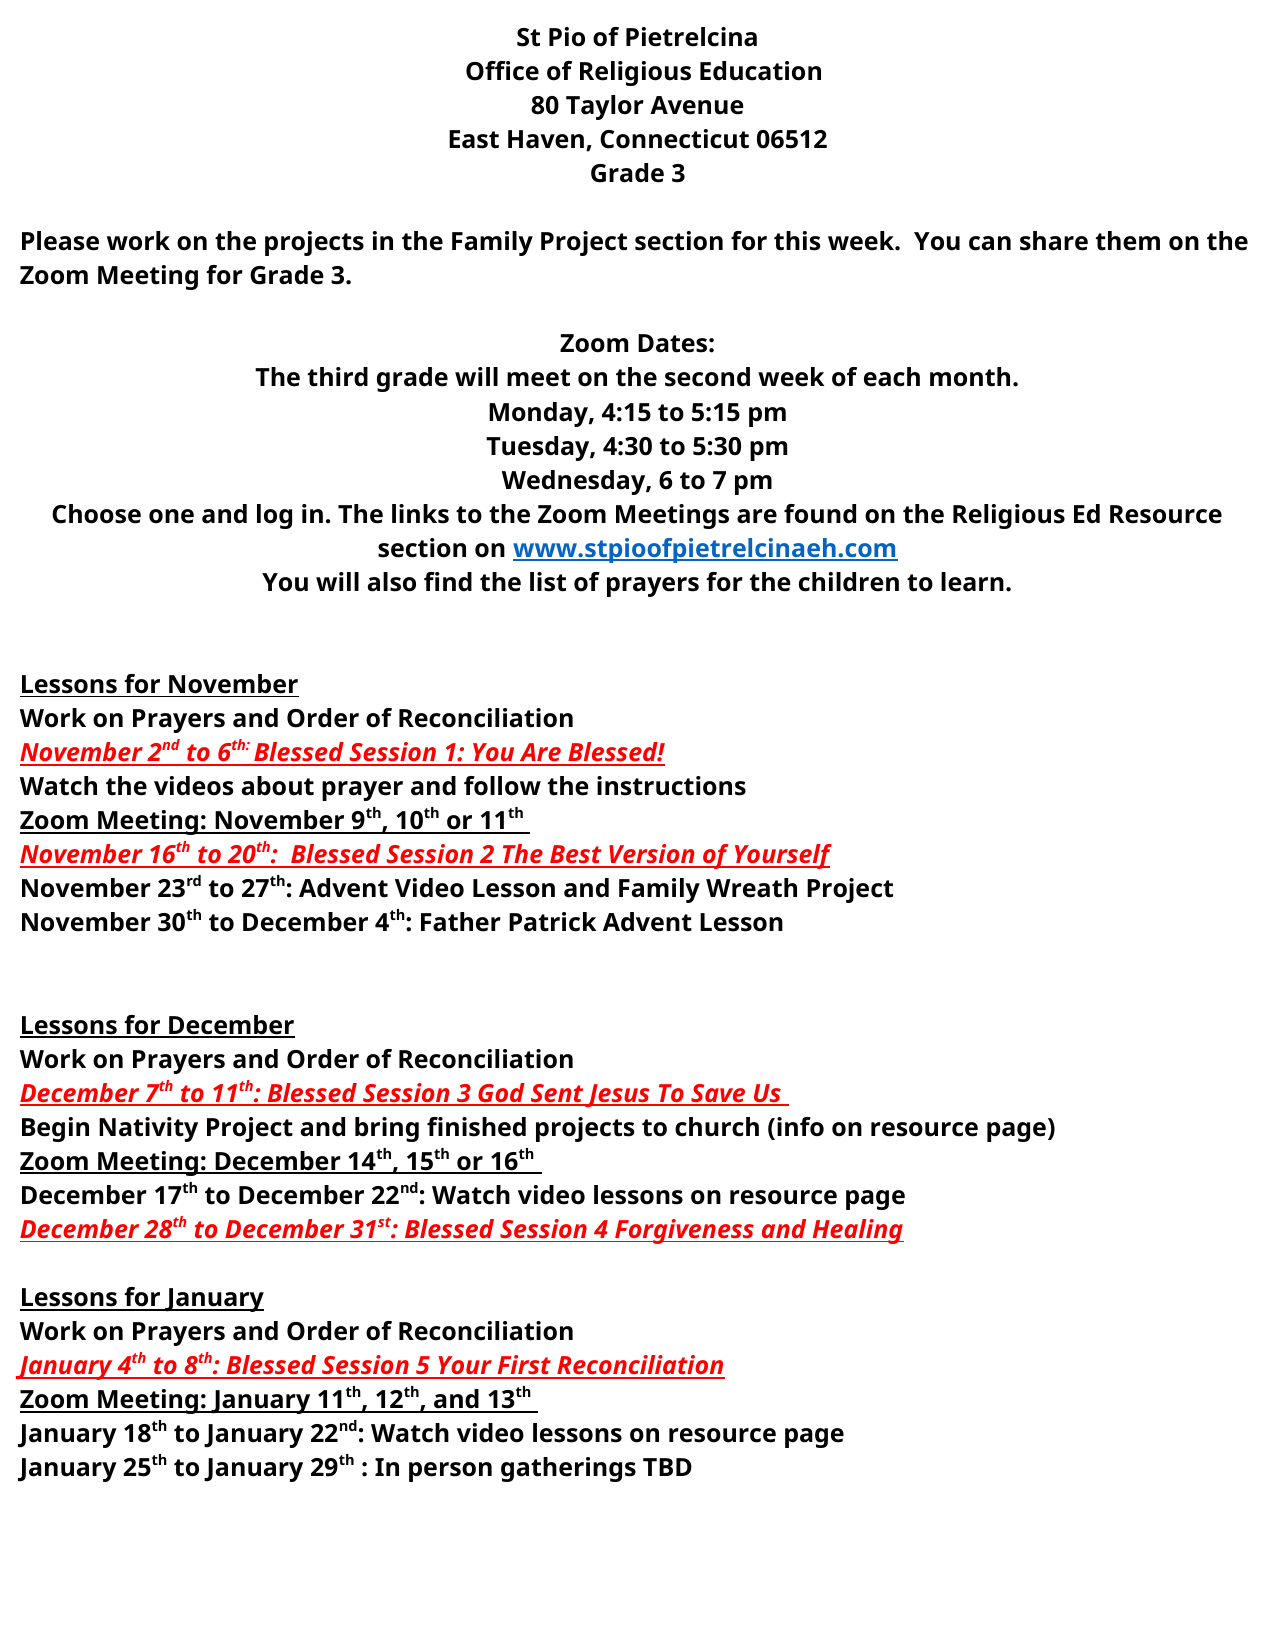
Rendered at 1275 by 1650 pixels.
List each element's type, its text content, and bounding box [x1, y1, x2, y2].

text December 28th to December 31st: Blessed Session 4 Forgiveness and Healing [19, 1212, 1256, 1246]
text Grade 3 [19, 156, 1256, 190]
text January 4th to 8th: Blessed Session 5 Your First Reconciliation [19, 1348, 1256, 1382]
text Please work on the projects in the Family Project section for this week. You can share them on the Zoom Meeting for Grade 3. [19, 224, 1256, 292]
text January 18th to January 22nd: Watch video lessons on resource page [19, 1416, 1256, 1450]
text Begin Nativity Project and bring finished projects to church (info on resource page) [19, 1109, 1256, 1143]
text Tuesday, 4:30 to 5:30 pm [19, 428, 1256, 462]
text December 7th to 11th: Blessed Session 3 God Sent Jesus To Save Us [19, 1075, 1256, 1109]
text Work on Prayers and Order of Reconciliation [19, 1314, 1256, 1348]
text East Haven, Connecticut 06512 [19, 122, 1256, 156]
text Monday, 4:15 to 5:15 pm [19, 394, 1256, 428]
text Wednesday, 6 to 7 pm [19, 462, 1256, 496]
text November 16th to 20th: Blessed Session 2 The Best Version of Yourself [19, 837, 1256, 871]
text January 25th to January 29th : In person gatherings TBD [19, 1450, 1256, 1484]
text 80 Taylor Avenue [19, 88, 1256, 122]
text Zoom Dates: [19, 326, 1256, 360]
text Zoom Meeting: November 9th, 10th or 11th [19, 803, 1256, 837]
text Zoom Meeting: December 14th, 15th or 16th [19, 1143, 1256, 1178]
text St Pio of Pietrelcina [19, 19, 1256, 53]
text Lessons for November [19, 667, 1256, 701]
text December 17th to December 22nd: Watch video lessons on resource page [19, 1178, 1256, 1212]
text Work on Prayers and Order of Reconciliation [19, 1041, 1256, 1075]
text Lessons for January [19, 1280, 1256, 1314]
text Work on Prayers and Order of Reconciliation [19, 701, 1256, 735]
text The third grade will meet on the second week of each month. [19, 360, 1256, 394]
text You will also find the list of prayers for the children to learn. [19, 564, 1256, 598]
text Zoom Meeting: January 11th, 12th, and 13th [19, 1382, 1256, 1416]
text November 23rd to 27th: Advent Video Lesson and Family Wreath Project [19, 871, 1256, 905]
text Choose one and log in. The links to the Zoom Meetings are found on the Religious Ed Resource section on www.stpioofpietrelcinaeh.com [19, 496, 1256, 564]
text Lessons for December [19, 1007, 1256, 1041]
text Watch the videos about prayer and follow the instructions [19, 769, 1256, 803]
text Office of Religious Education [19, 53, 1256, 88]
text November 2nd to 6th: Blessed Session 1: You Are Blessed! [19, 735, 1256, 769]
text November 30th to December 4th: Father Patrick Advent Lesson [19, 905, 1256, 939]
